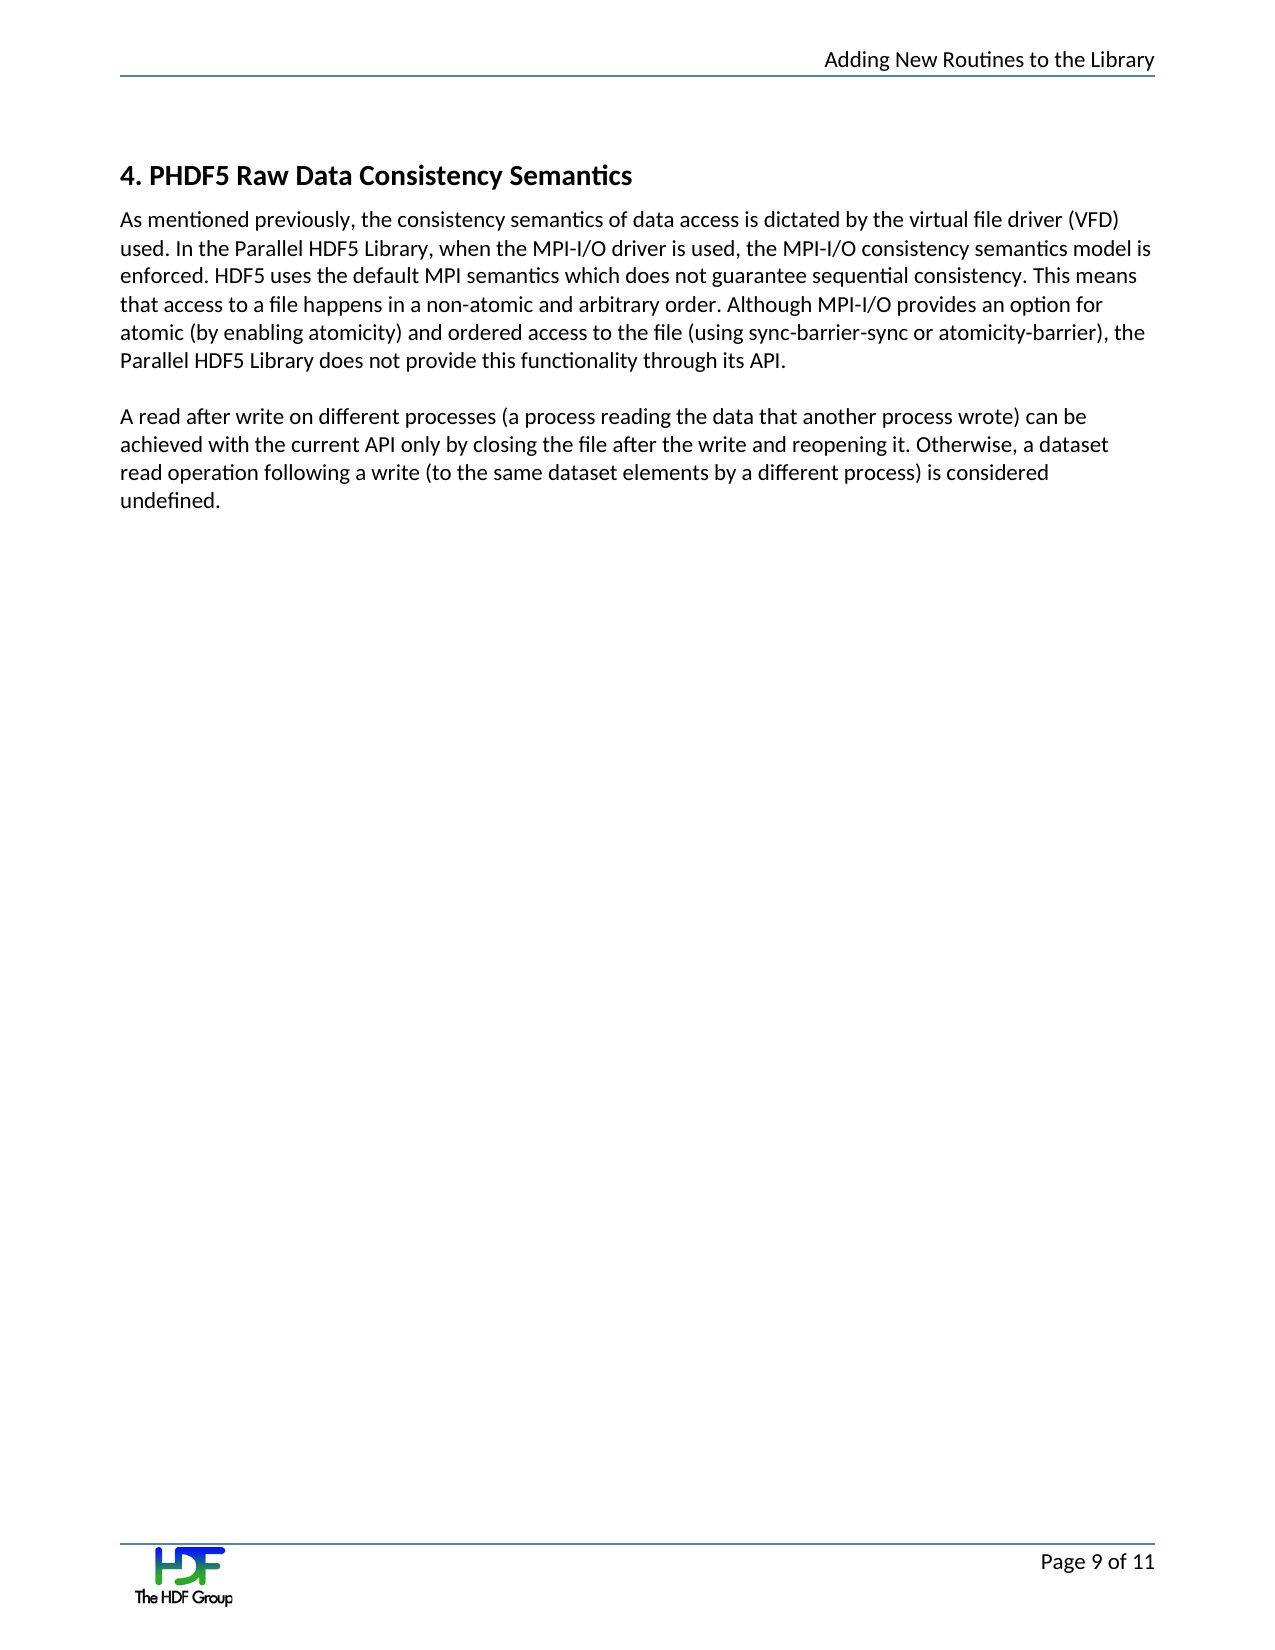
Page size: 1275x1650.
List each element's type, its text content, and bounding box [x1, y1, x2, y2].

text A read after write on different processes (a process reading the data that another process wrote) can be achieved with the current API only by closing the file after the write and reopening it. Otherwise, a dataset read operation following a write (to the same dataset elements by a different process) is considered undefined. [120, 402, 1155, 514]
picture [135, 1547, 233, 1607]
text As mentioned previously, the consistency semantics of data access is dictated by the virtual file driver (VFD) used. In the Parallel HDF5 Library, when the MPI-I/O driver is used, the MPI-I/O consistency semantics model is enforced. HDF5 uses the default MPI semantics which does not guarantee sequential consistency. This means that access to a file happens in a non-atomic and arbitrary order. Although MPI-I/O provides an option for atomic (by enabling atomicity) and ordered access to the file (using sync-barrier-sync or atomicity-barrier), the Parallel HDF5 Library does not provide this functionality through its API. [120, 206, 1155, 374]
subtitle PHDF5 Raw Data Consistency Semantics [120, 157, 1155, 193]
